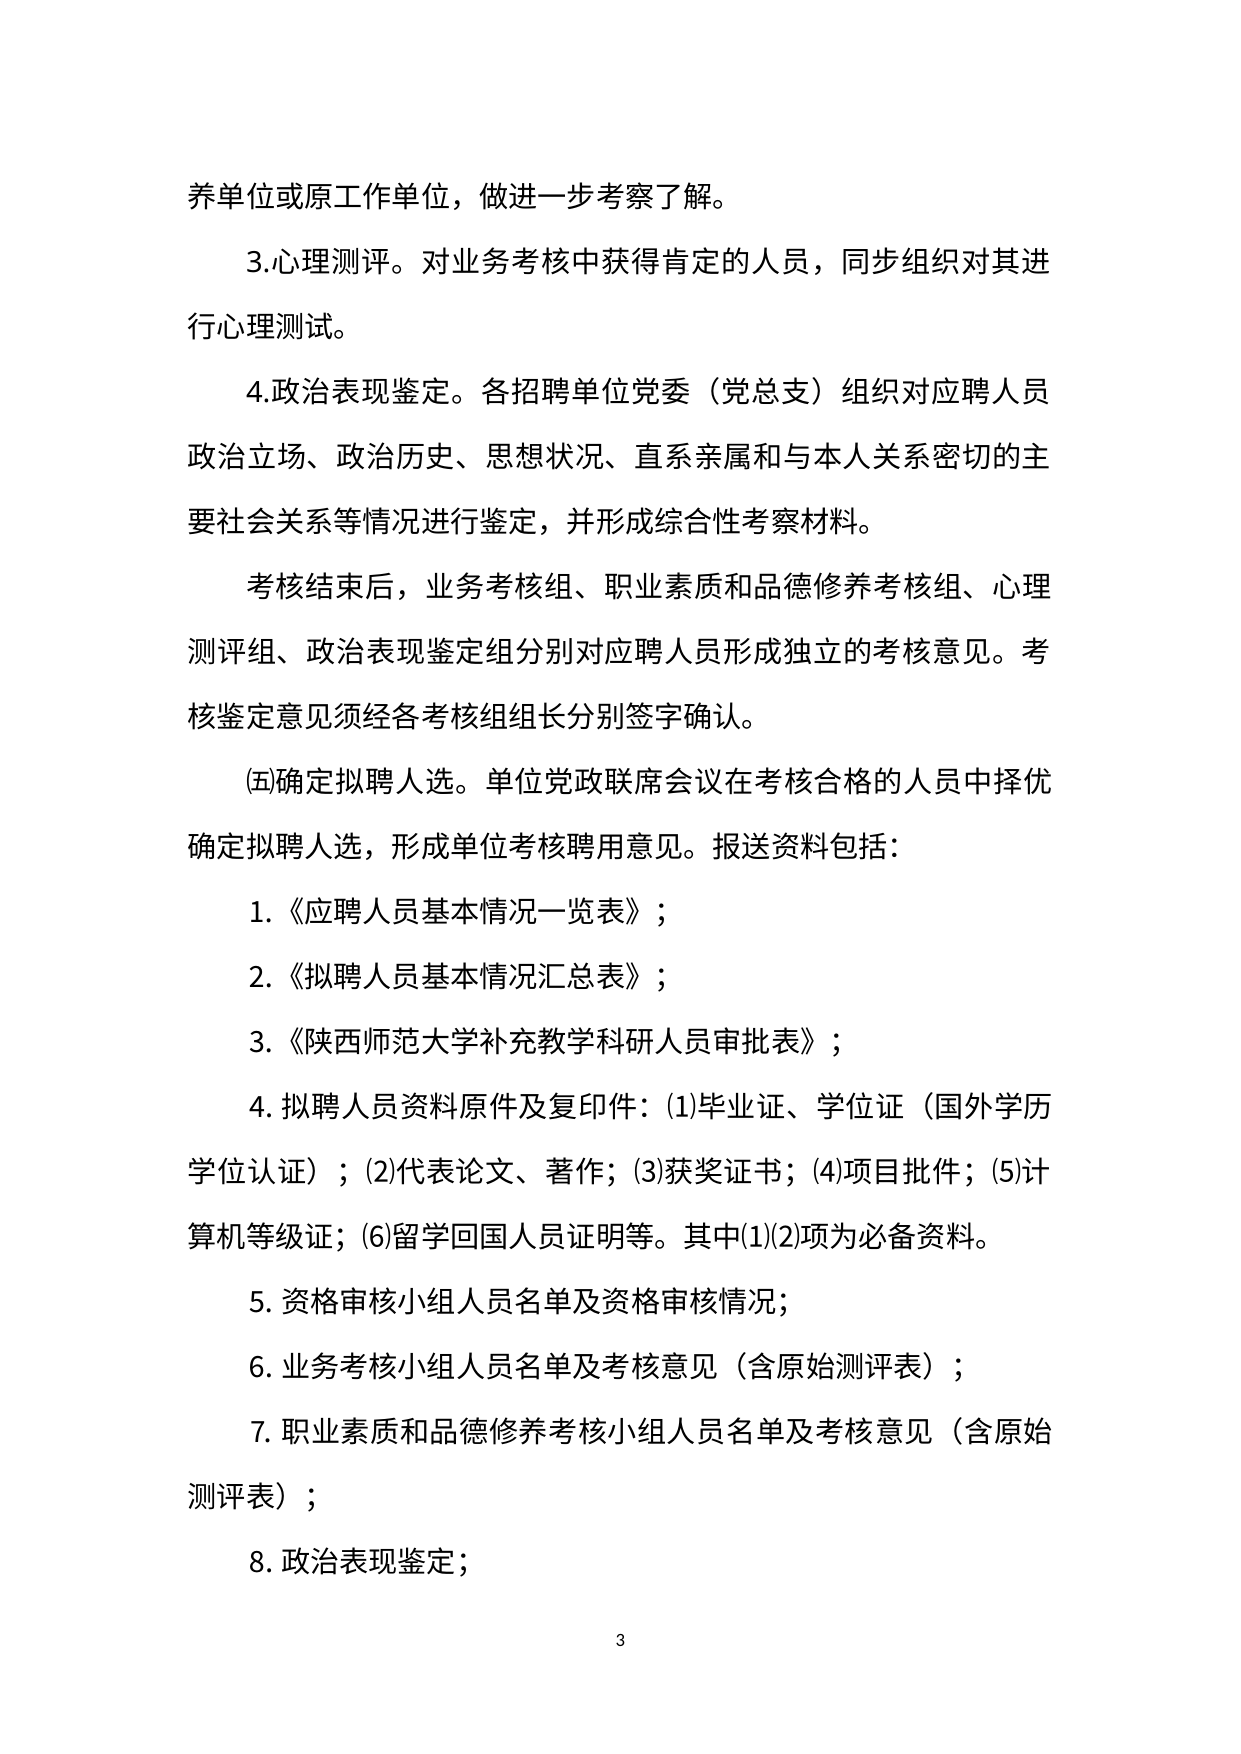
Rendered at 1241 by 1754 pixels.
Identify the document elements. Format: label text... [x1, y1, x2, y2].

text ⒋拟聘人员资料原件及复印件：⑴毕业证、学位证（国外学历学位认证）；⑵代表论文、著作；⑶获奖证书；⑷项目批件；⑸计算机等级证；⑹留学回国人员证明等。其中⑴⑵项为必备资料。 [187, 1072, 1053, 1267]
text 3.心理测评。对业务考核中获得肯定的人员，同步组织对其进行心理测试。 [187, 227, 1053, 357]
text ⒈《应聘人员基本情况一览表》； [187, 877, 1053, 942]
text ⒎职业素质和品德修养考核小组人员名单及考核意见（含原始测评表）； [187, 1397, 1053, 1527]
text ⒊《陕西师范大学补充教学科研人员审批表》； [187, 1007, 1053, 1072]
text ⒉《拟聘人员基本情况汇总表》； [187, 942, 1053, 1007]
text 考核结束后，业务考核组、职业素质和品德修养考核组、心理测评组、政治表现鉴定组分别对应聘人员形成独立的考核意见。考核鉴定意见须经各考核组组长分别签字确认。 [187, 552, 1053, 747]
text 4.政治表现鉴定。各招聘单位党委（党总支）组织对应聘人员政治立场、政治历史、思想状况、直系亲属和与本人关系密切的主要社会关系等情况进行鉴定，并形成综合性考察材料。 [187, 357, 1053, 552]
text ⒏政治表现鉴定； [187, 1527, 1053, 1592]
text ⒌资格审核小组人员名单及资格审核情况； [187, 1267, 1053, 1332]
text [187, 162, 1053, 227]
text ⒍业务考核小组人员名单及考核意见（含原始测评表）； [187, 1332, 1053, 1397]
text ㈤确定拟聘人选。单位党政联席会议在考核合格的人员中择优确定拟聘人选，形成单位考核聘用意见。报送资料包括： [187, 747, 1053, 877]
